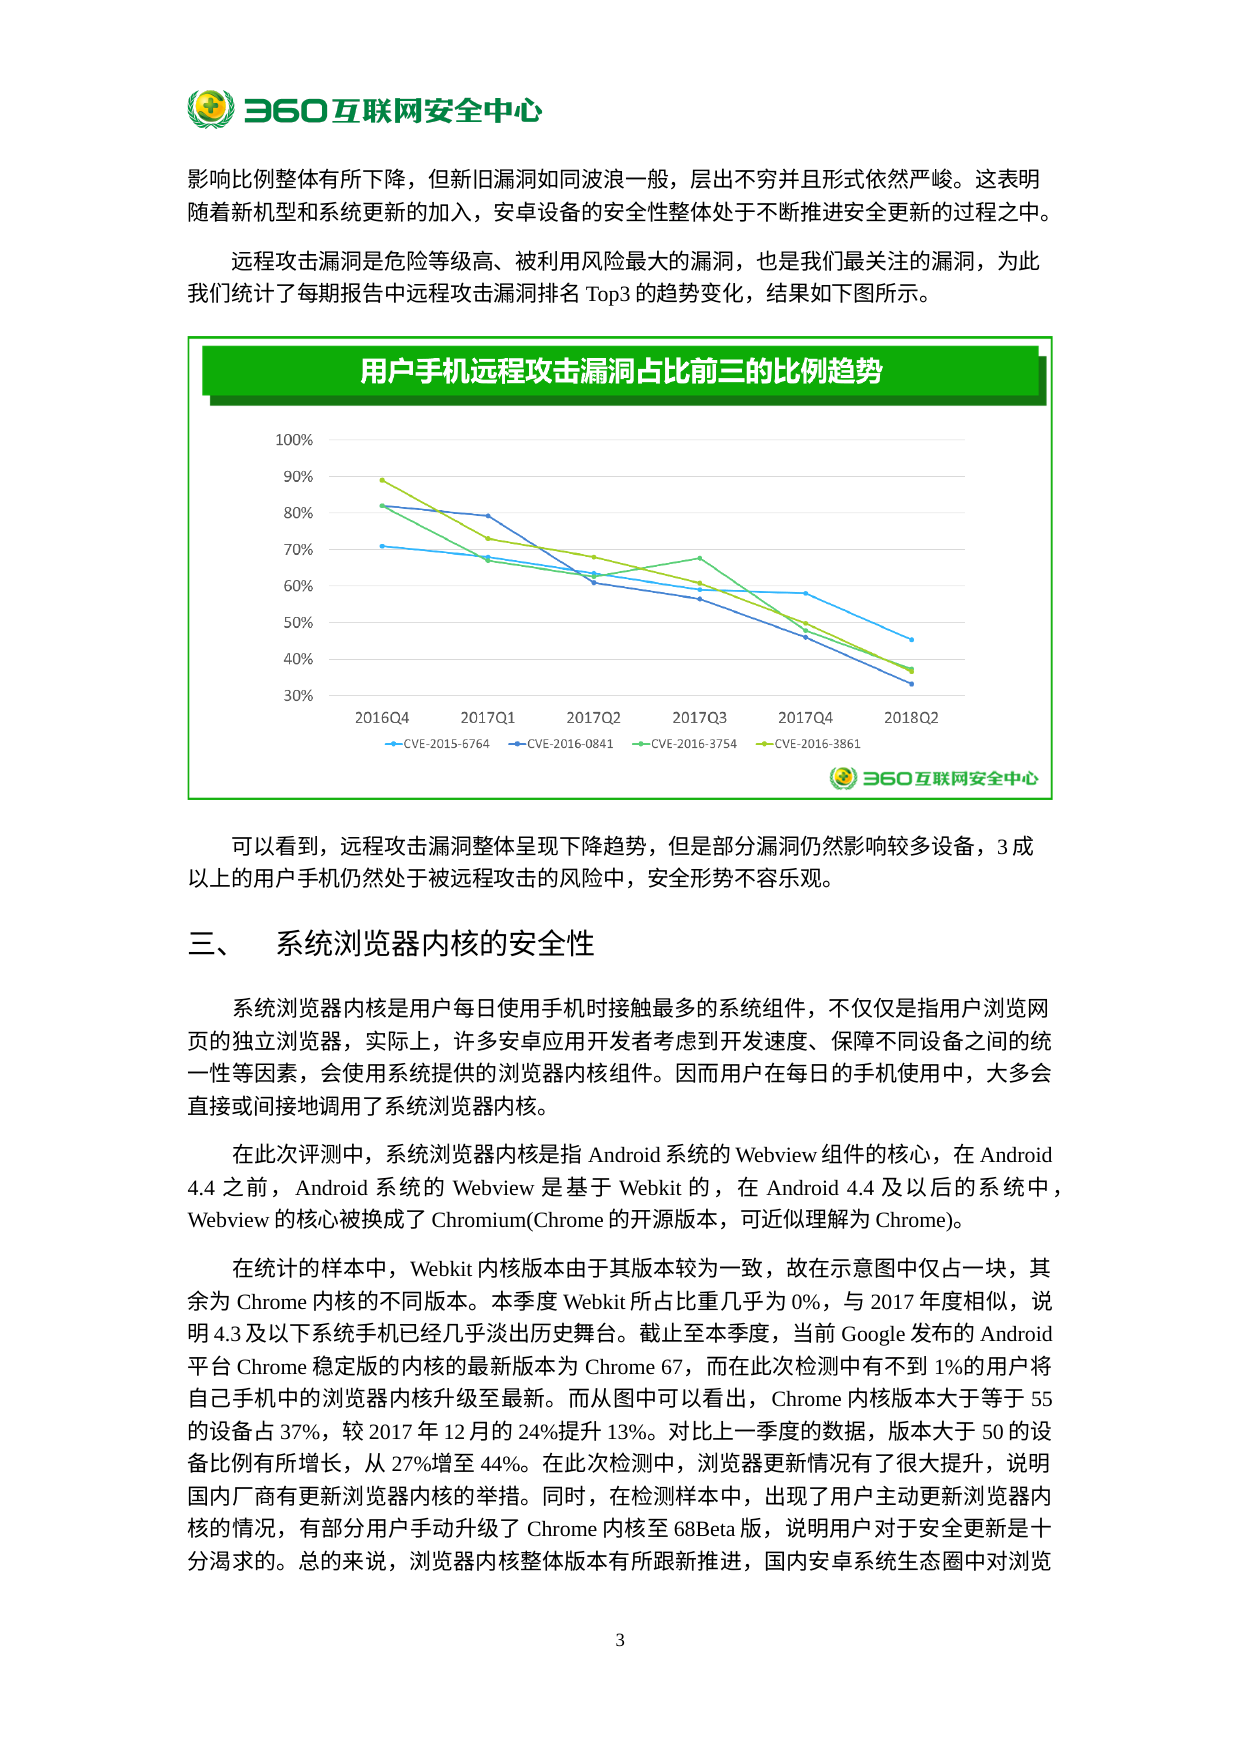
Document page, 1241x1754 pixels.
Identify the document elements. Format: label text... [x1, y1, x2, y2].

text 可以看到，远程攻击漏洞整体呈现下降趋势，但是部分漏洞仍然影响较多设备，3成以上的用户手机仍然处于被远程攻击的风险中，安全形势不容乐观。 [187, 828, 1053, 893]
picture [187, 336, 1053, 800]
picture [187, 90, 543, 129]
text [187, 1251, 1053, 1576]
text 远程攻击漏洞是危险等级高、被利用风险最大的漏洞，也是我们最关注的漏洞，为此我们统计了每期报告中远程攻击漏洞排名Top3的趋势变化，结果如下图所示。 [187, 243, 1053, 308]
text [187, 162, 1053, 227]
list 系统浏览器内核的安全性 [187, 909, 1053, 974]
text 在此次评测中，系统浏览器内核是指Android系统的Webview组件的核心，在Android 4.4之前，Android系统的Webview是基于Webkit的，在Android 4.4及以后的系统中，Webview的核心被换成了Chromium(Chrome的开源版本，可近似理解为Chrome)。 [187, 1137, 1053, 1234]
text 系统浏览器内核是用户每日使用手机时接触最多的系统组件，不仅仅是指用户浏览网页的独立浏览器，实际上，许多安卓应用开发者考虑到开发速度、保障不同设备之间的统一性等因素，会使用系统提供的浏览器内核组件。因而用户在每日的手机使用中，大多会直接或间接地调用了系统浏览器内核。 [187, 991, 1053, 1121]
